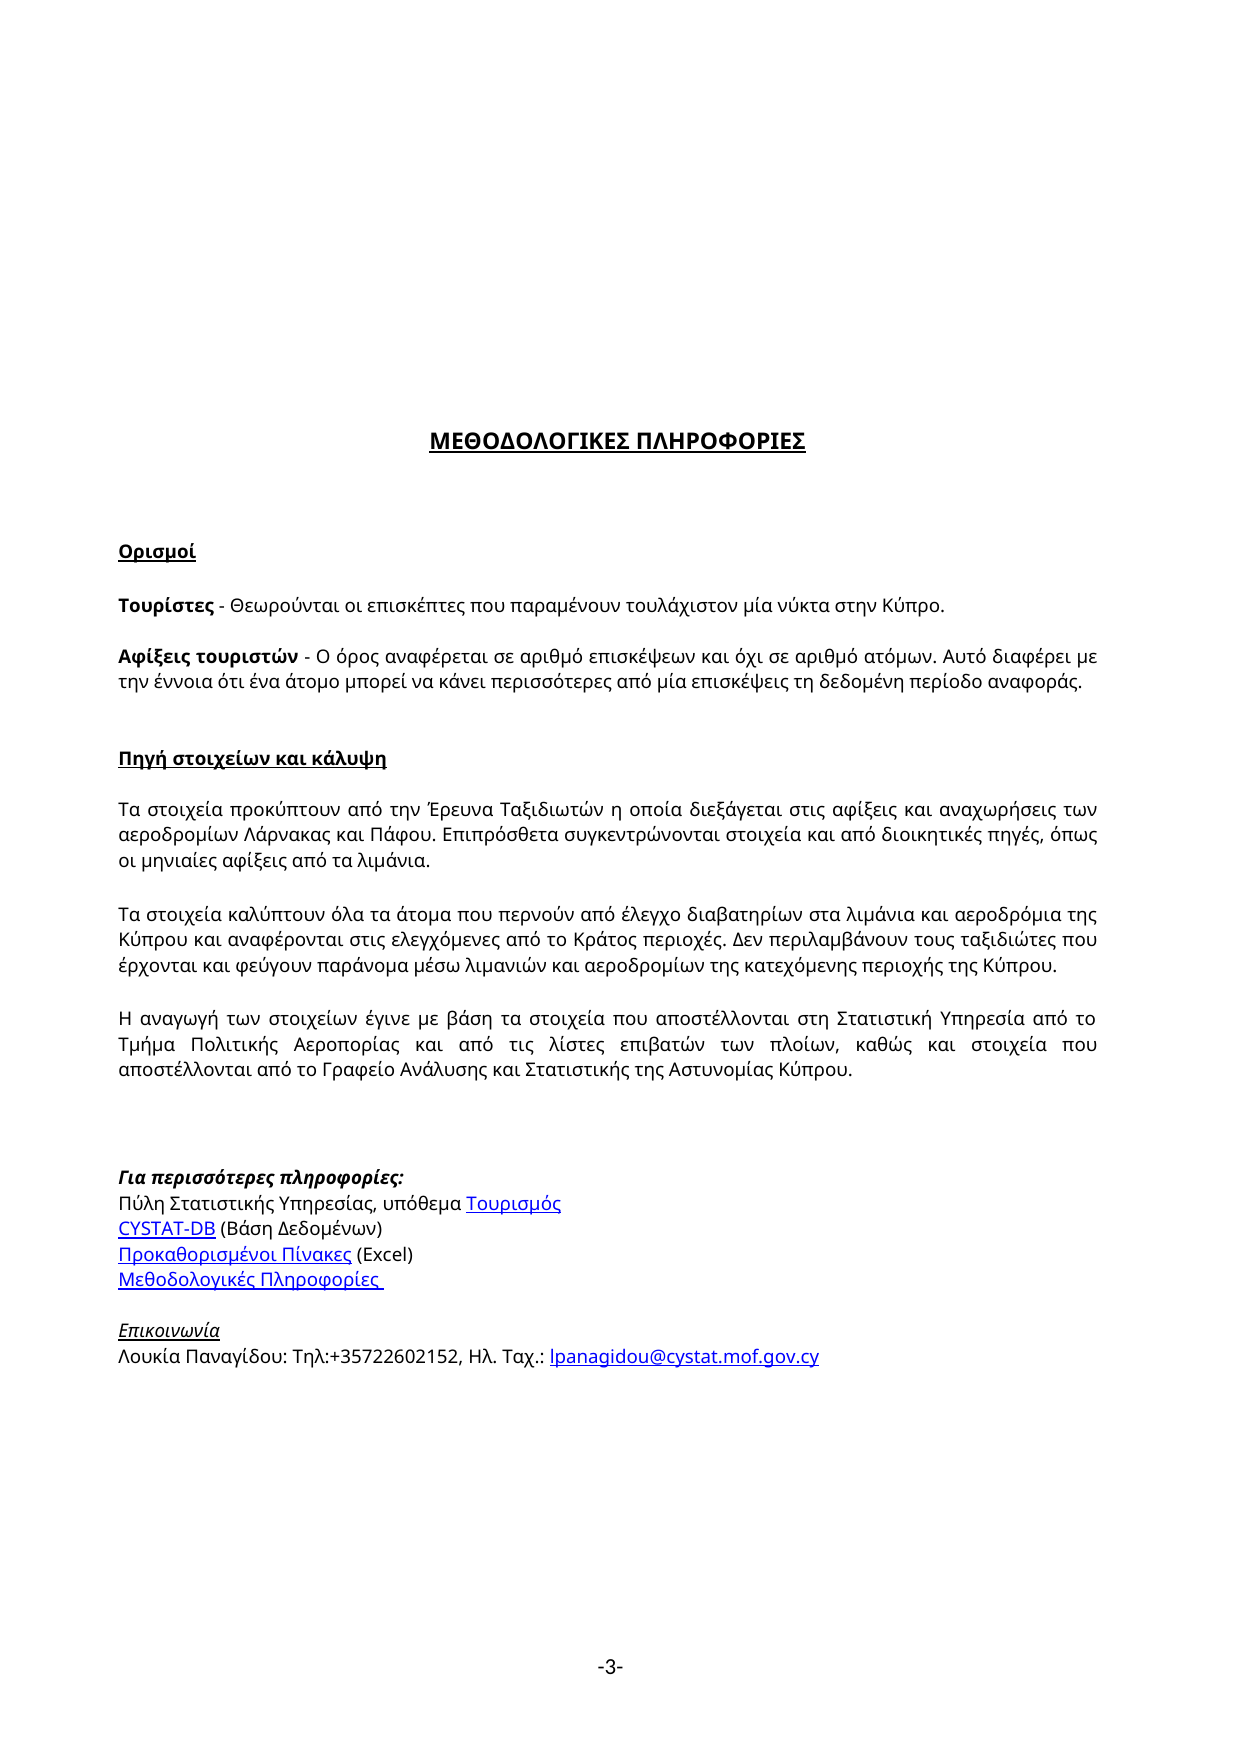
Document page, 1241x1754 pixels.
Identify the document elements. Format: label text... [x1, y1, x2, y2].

text Τα στοιχεία καλύπτουν όλα τα άτομα που περνούν από έλεγχο διαβατηρίων στα λιμάνια και αεροδρόμια της Κύπρου και αναφέρονται στις ελεγχόμενες από το Κράτος περιοχές. Δεν περιλαμβάνουν τους ταξιδιώτες που έρχονται και φεύγουν παράνομα μέσω λιμανιών και αεροδρομίων της κατεχόμενης περιοχής της Κύπρου. [118, 901, 1098, 977]
text Για περισσότερες πληροφορίες: [118, 1164, 1117, 1190]
text Ορισμοί [118, 538, 1117, 564]
text Η αναγωγή των στοιχείων έγινε με βάση τα στοιχεία που αποστέλλονται στη Στατιστική Υπηρεσία από το Τμήμα Πολιτικής Αεροπορίας και από τις λίστες επιβατών των πλοίων, καθώς και στοιχεία που αποστέλλονται από το Γραφείο Ανάλυσης και Στατιστικής της Αστυνομίας Κύπρου. [118, 1005, 1098, 1082]
text Λουκία Παναγίδου: Τηλ:+35722602152, Ηλ. Ταχ.: lpanagidou@cystat.mof.gov.cy [118, 1343, 1125, 1368]
text Τουρίστες - Θεωρούνται οι επισκέπτες που παραμένουν τουλάχιστον μία νύκτα στην Κύπρο. [118, 592, 1098, 618]
text Αφίξεις τουριστών - Ο όρος αναφέρεται σε αριθμό επισκέψεων και όχι σε αριθμό ατόμων. Αυτό διαφέρει με την έννοια ότι ένα άτομο μπορεί να κάνει περισσότερες από μία επισκέψεις τη δεδομένη περίοδο αναφοράς. [118, 643, 1098, 694]
text Μεθοδολογικές Πληροφορίες [118, 1266, 1117, 1292]
text Τα στοιχεία προκύπτουν από την Έρευνα Ταξιδιωτών η οποία διεξάγεται στις αφίξεις και αναχωρήσεις των αεροδρομίων Λάρνακας και Πάφου. Επιπρόσθετα συγκεντρώνονται στοιχεία και από διοικητικές πηγές, όπως οι μηνιαίες αφίξεις από τα λιμάνια. [118, 796, 1098, 873]
text Επικοινωνία [118, 1317, 1125, 1343]
text ΜΕΘΟΔΟΛΟΓΙΚΕΣ ΠΛΗΡΟΦΟΡΙΕΣ [118, 425, 1117, 456]
text CYSTAT-DB (Βάση Δεδομένων) [118, 1215, 1117, 1241]
text Προκαθορισμένοι Πίνακες (Excel) [118, 1241, 1117, 1266]
text Πηγή στοιχείων και κάλυψη [118, 745, 1117, 771]
text Πύλη Στατιστικής Υπηρεσίας, υπόθεμα Τουρισμός [118, 1190, 1117, 1215]
